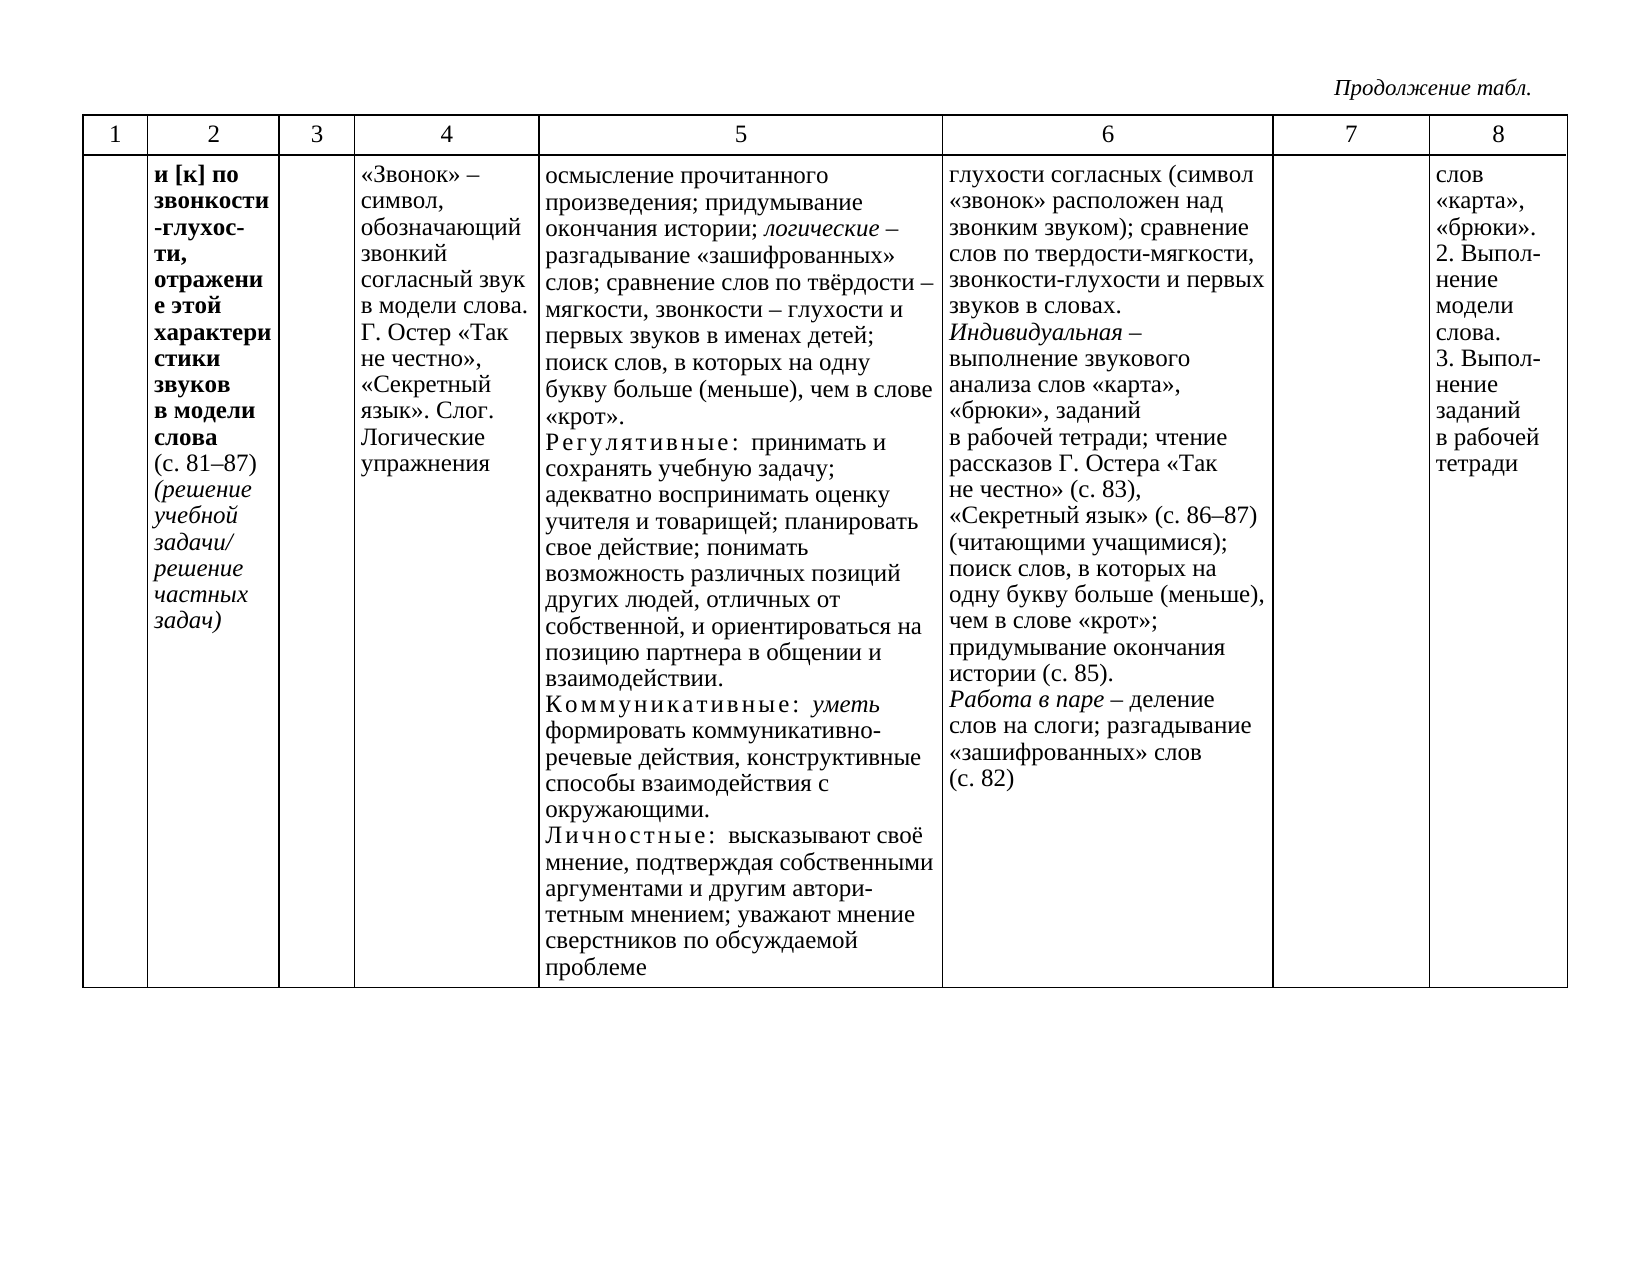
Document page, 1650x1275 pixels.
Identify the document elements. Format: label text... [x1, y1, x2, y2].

table_header 5 [540, 116, 942, 154]
text Продолжение табл. [118, 74, 1532, 100]
table_cell [1274, 156, 1429, 987]
table_cell «Звонок» – символ, обозначающий звонкий согласный звук в модели слова. Г. Остер «Так не честно», «Секретный язык». Слог. Логические упражнения [355, 156, 538, 987]
table_cell слов «карта», «брюки». 2. Выпол- нение модели слова. 3. Выпол- нение заданий в рабочей тетради [1430, 154, 1567, 987]
table_cell и [к] по звонкости-глухос-ти, отражение этой характеристики звуков в модели слова (с. 81–87) (решение учебной задачи/ решение частных задач) [148, 156, 278, 987]
table_header 3 [280, 116, 354, 154]
table_header 7 [1274, 116, 1429, 154]
table_header 6 [943, 116, 1272, 154]
table_header 8 [1430, 116, 1567, 154]
table_cell осмысление прочитанного произведения; придумывание окончания истории; логические – разгадывание «зашифрованных» слов; сравнение слов по твёрдости – мягкости, звонкости – глухости и первых звуков в именах детей; поиск слов, в которых на одну букву больше (меньше), чем в слове «крот». Регулятивные: принимать и сохранять учебную задачу; адекватно воспринимать оценку учителя и товарищей; планировать свое действие; понимать возможность различных позиций других людей, отличных от собственной, и ориентироваться на позицию партнера в общении и взаимодействии. Коммуникативные: уметь формировать коммуникативно-речевые действия, конструктивные способы взаимодействия с окружающими. Личностные: высказывают своё мнение, подтверждая собственными аргументами и другим автори- тетным мнением; уважают мнение сверстников по обсуждаемой проблеме [540, 156, 942, 987]
table_cell глухости согласных (символ «звонок» расположен над звонким звуком); сравнение слов по твердости-мягкости, звонкости-глухости и первых звуков в словах. Индивидуальная – выполнение звукового анализа слов «карта», «брюки», заданий в рабочей тетради; чтение рассказов Г. Остера «Так не честно» (с. 83), «Секретный язык» (с. 86–87) (читающими учащимися); поиск слов, в которых на одну букву больше (меньше), чем в слове «крот»; придумывание окончания истории (с. 85). Работа в паре – деление слов на слоги; разгадывание «зашифрованных» слов (с. 82) [943, 156, 1272, 987]
table_header 1 [84, 116, 147, 154]
table_header 4 [355, 116, 538, 154]
table_cell [280, 156, 354, 987]
table_cell [84, 156, 147, 987]
table_header 2 [148, 116, 278, 154]
